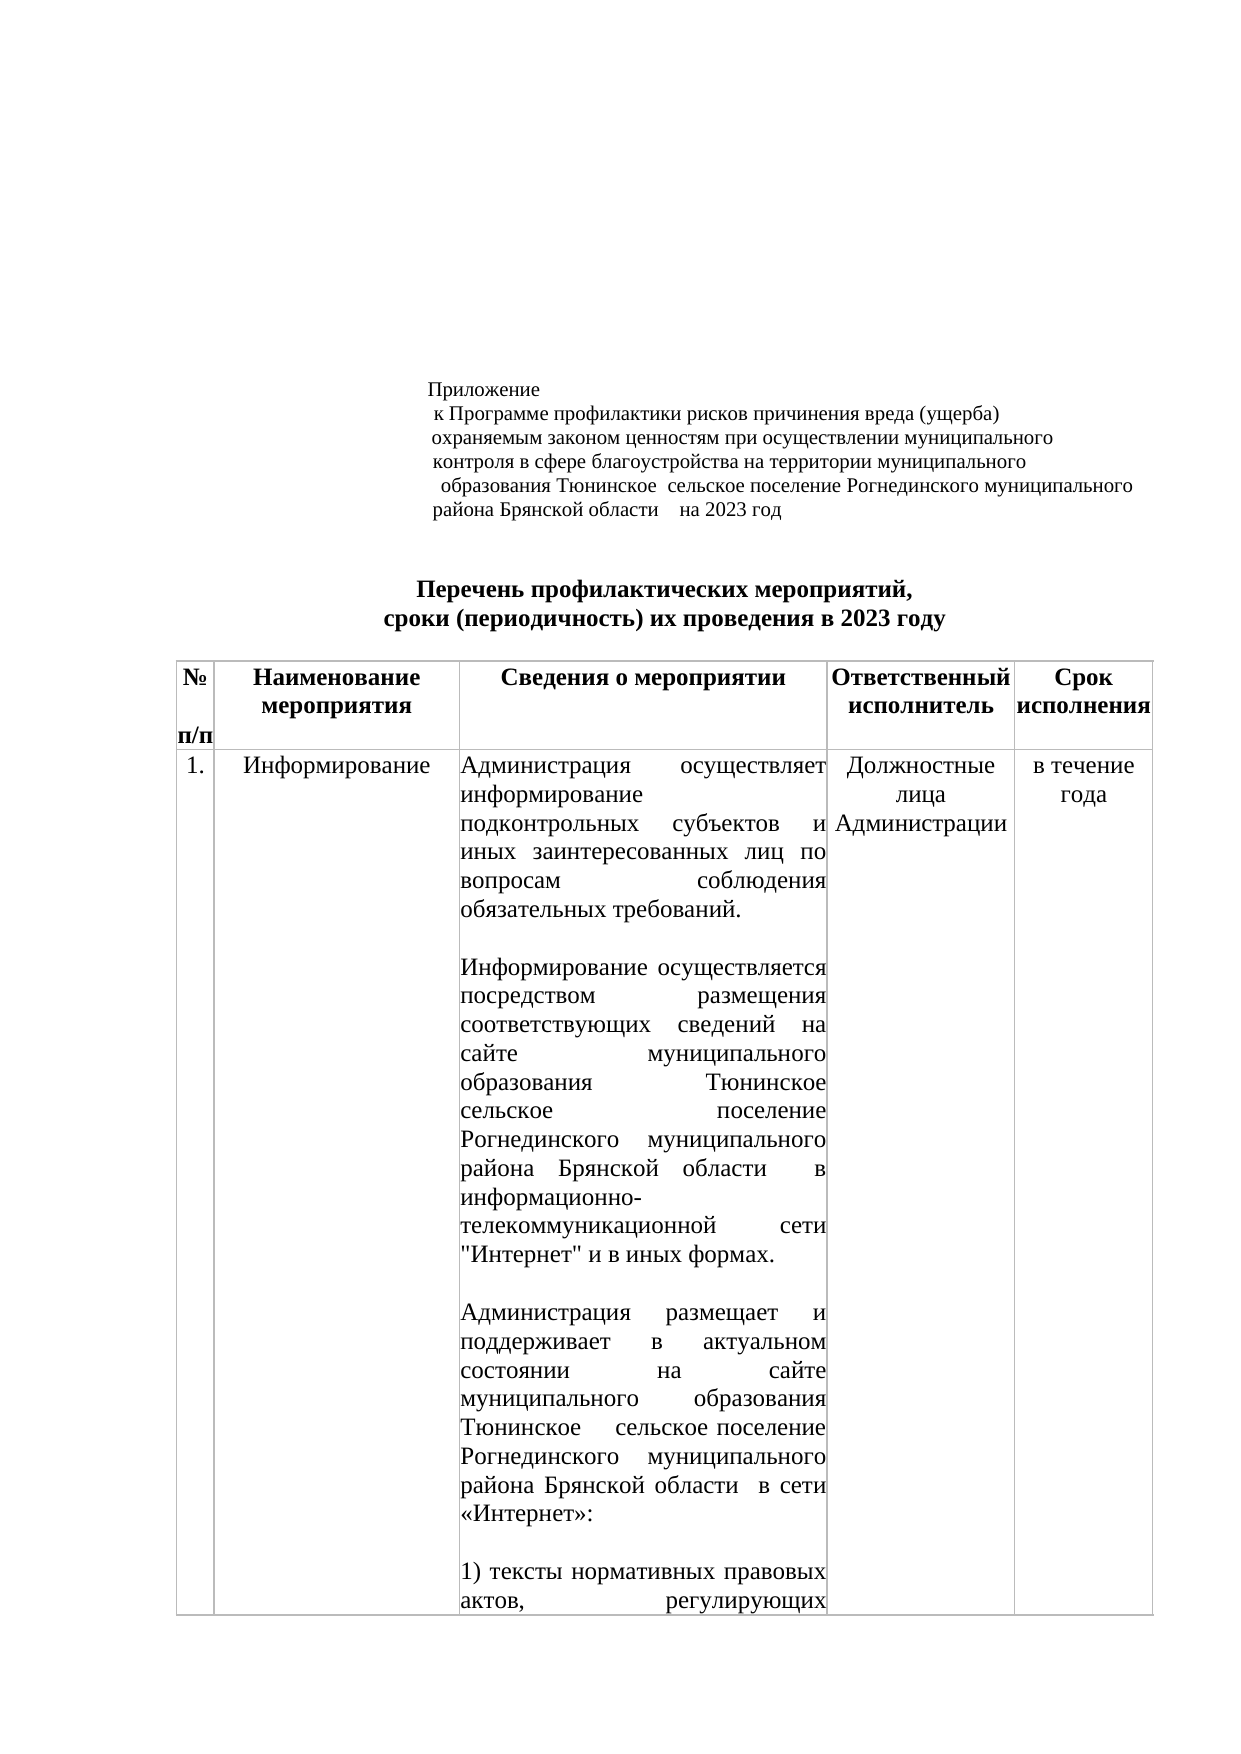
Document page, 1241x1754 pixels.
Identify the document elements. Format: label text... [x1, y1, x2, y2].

text Приложение [177, 377, 1152, 401]
text образования Тюнинское сельское поселение Рогнединского муниципального [177, 473, 1152, 497]
table_header № п/п [177, 662, 213, 748]
table_header Сведения о мероприятии [460, 662, 826, 748]
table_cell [828, 750, 1014, 1614]
text к Программе профилактики рисков причинения вреда (ущерба) [177, 401, 1152, 425]
table_cell Информирование [215, 750, 459, 1614]
text контроля в сфере благоустройства на территории муниципального [177, 449, 1152, 473]
text Перечень профилактических мероприятий, [177, 574, 1152, 603]
text района Брянской области на 2023 год [177, 497, 1152, 521]
table_header Наименование мероприятия [215, 662, 459, 748]
text охраняемым законом ценностям при осуществлении муниципального [177, 425, 1152, 449]
table_header Срок исполнения [1015, 662, 1152, 748]
table_header Ответственный исполнитель [828, 662, 1014, 748]
table_cell 1. [177, 750, 213, 1614]
text сроки (периодичность) их проведения в 2023 году [177, 603, 1152, 632]
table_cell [460, 750, 826, 1614]
table_cell в течение года [1015, 750, 1152, 1614]
